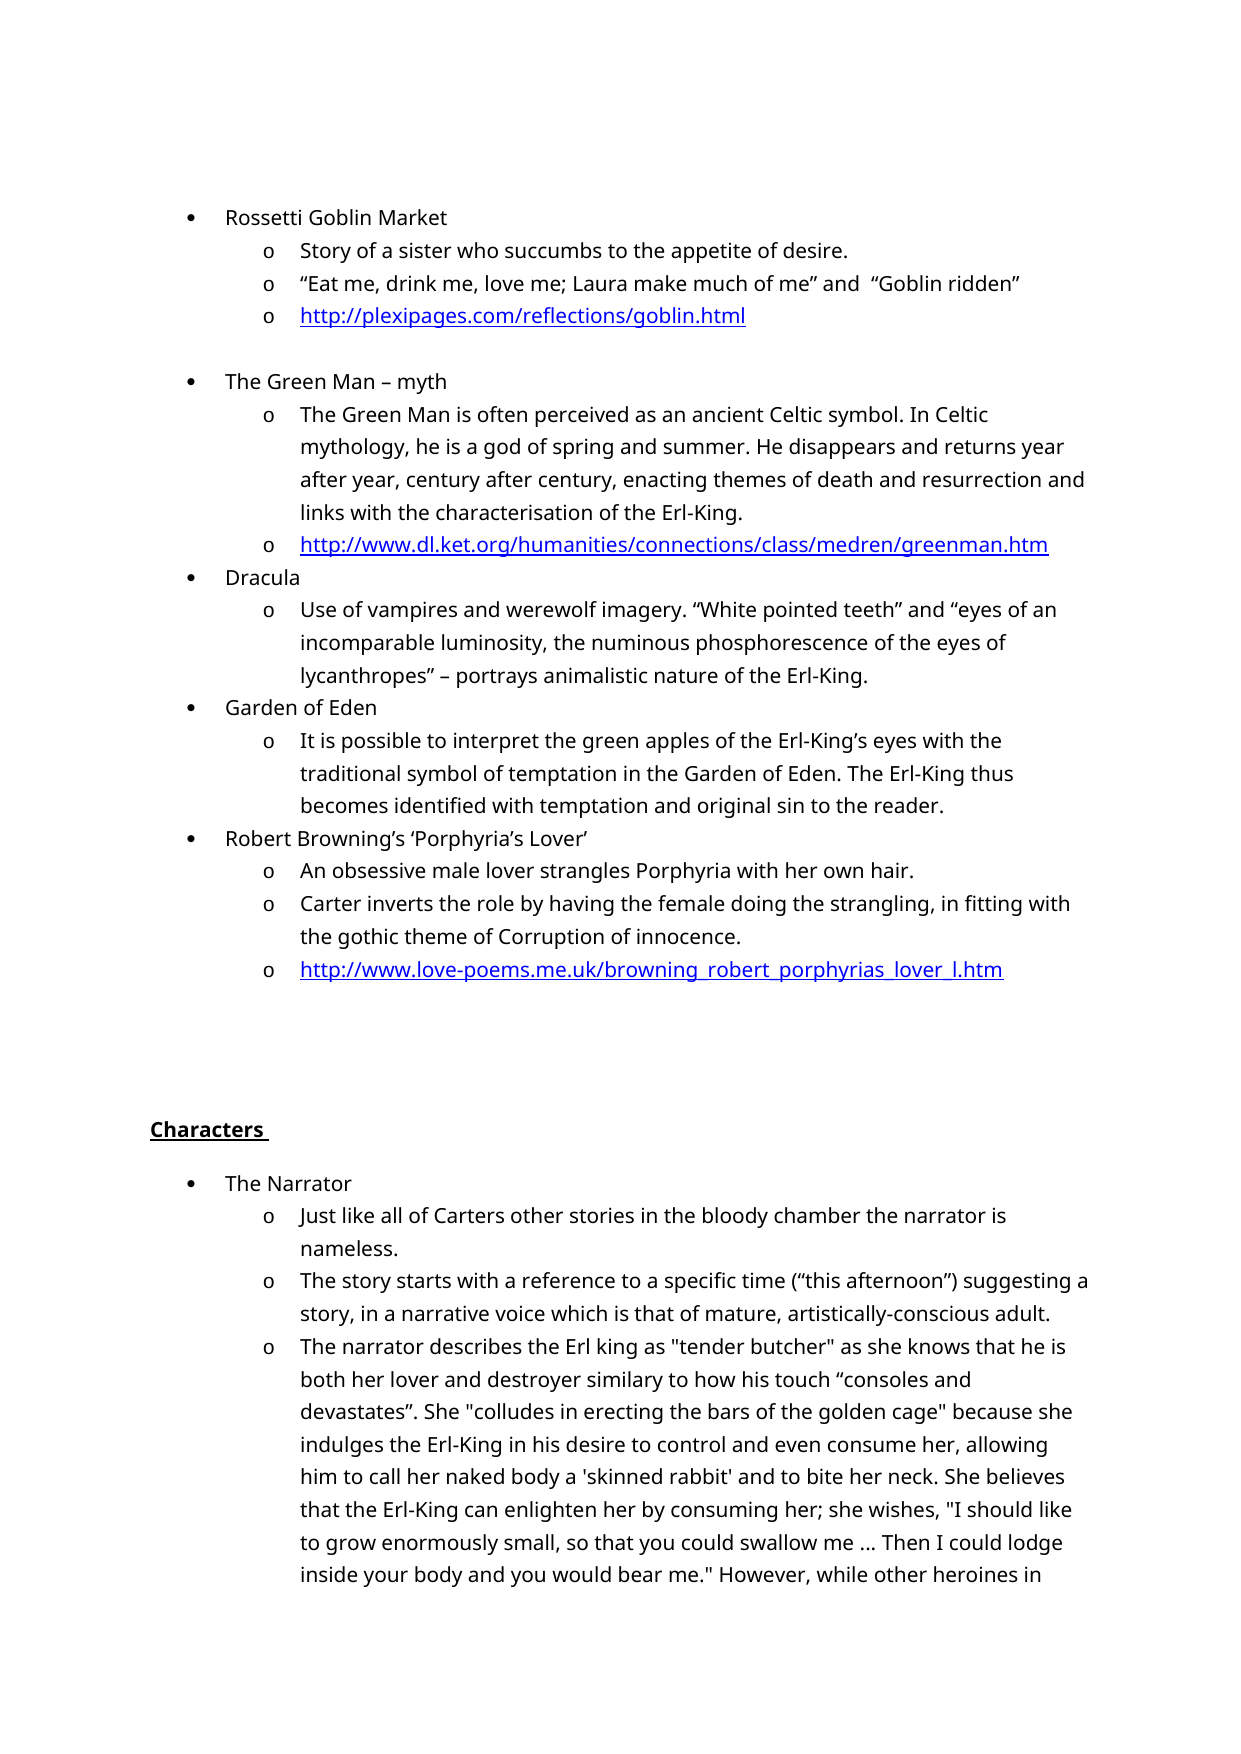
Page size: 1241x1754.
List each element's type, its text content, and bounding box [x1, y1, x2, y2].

list An obsessive male lover strangles Porphyria with her own hair. [262, 857, 1090, 885]
list The Green Man – myth [187, 367, 1090, 396]
list The Green Man is often perceived as an ancient Celtic symbol. In Celtic mythology, he is a god of spring and summer. He disappears and returns year after year, century after century, enacting themes of death and resurrection and links with the characterisation of the Erl-King. [262, 400, 1090, 526]
list The story starts with a reference to a specific time (“this afternoon”) suggesting a story, in a narrative voice which is that of mature, artistically-conscious adult. [262, 1267, 1090, 1328]
list Carter inverts the role by having the female doing the strangling, in fitting with the gothic theme of Corruption of innocence. [262, 889, 1090, 951]
list http://www.dl.ket.org/humanities/connections/class/medren/greenman.htm [262, 530, 1090, 559]
list Story of a sister who succumbs to the appetite of desire. [262, 236, 1090, 264]
list Dracula [187, 563, 1090, 591]
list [262, 1332, 1090, 1589]
list http://plexipages.com/reflections/goblin.html [262, 302, 1090, 330]
text Characters [150, 1115, 1090, 1144]
list Garden of Eden [187, 693, 1090, 722]
list The Narrator [187, 1169, 1090, 1197]
list Robert Browning’s ‘Porphyria’s Lover’ [187, 824, 1090, 852]
list “Eat me, drink me, love me; Laura make much of me” and “Goblin ridden” [262, 269, 1090, 297]
list http://www.love-poems.me.uk/browning_robert_porphyrias_lover_l.htm [262, 955, 1090, 983]
list Just like all of Carters other stories in the bloody chamber the narrator is nameless. [262, 1201, 1090, 1262]
list It is possible to interpret the green apples of the Erl-King’s eyes with the traditional symbol of temptation in the Garden of Eden. The Erl-King thus becomes identified with temptation and original sin to the reader. [262, 726, 1090, 820]
list Rossetti Goblin Market [187, 203, 1090, 232]
list Use of vampires and werewolf imagery. “White pointed teeth” and “eyes of an incomparable luminosity, the numinous phosphorescence of the eyes of lycanthropes” – portrays animalistic nature of the Erl-King. [262, 596, 1090, 689]
